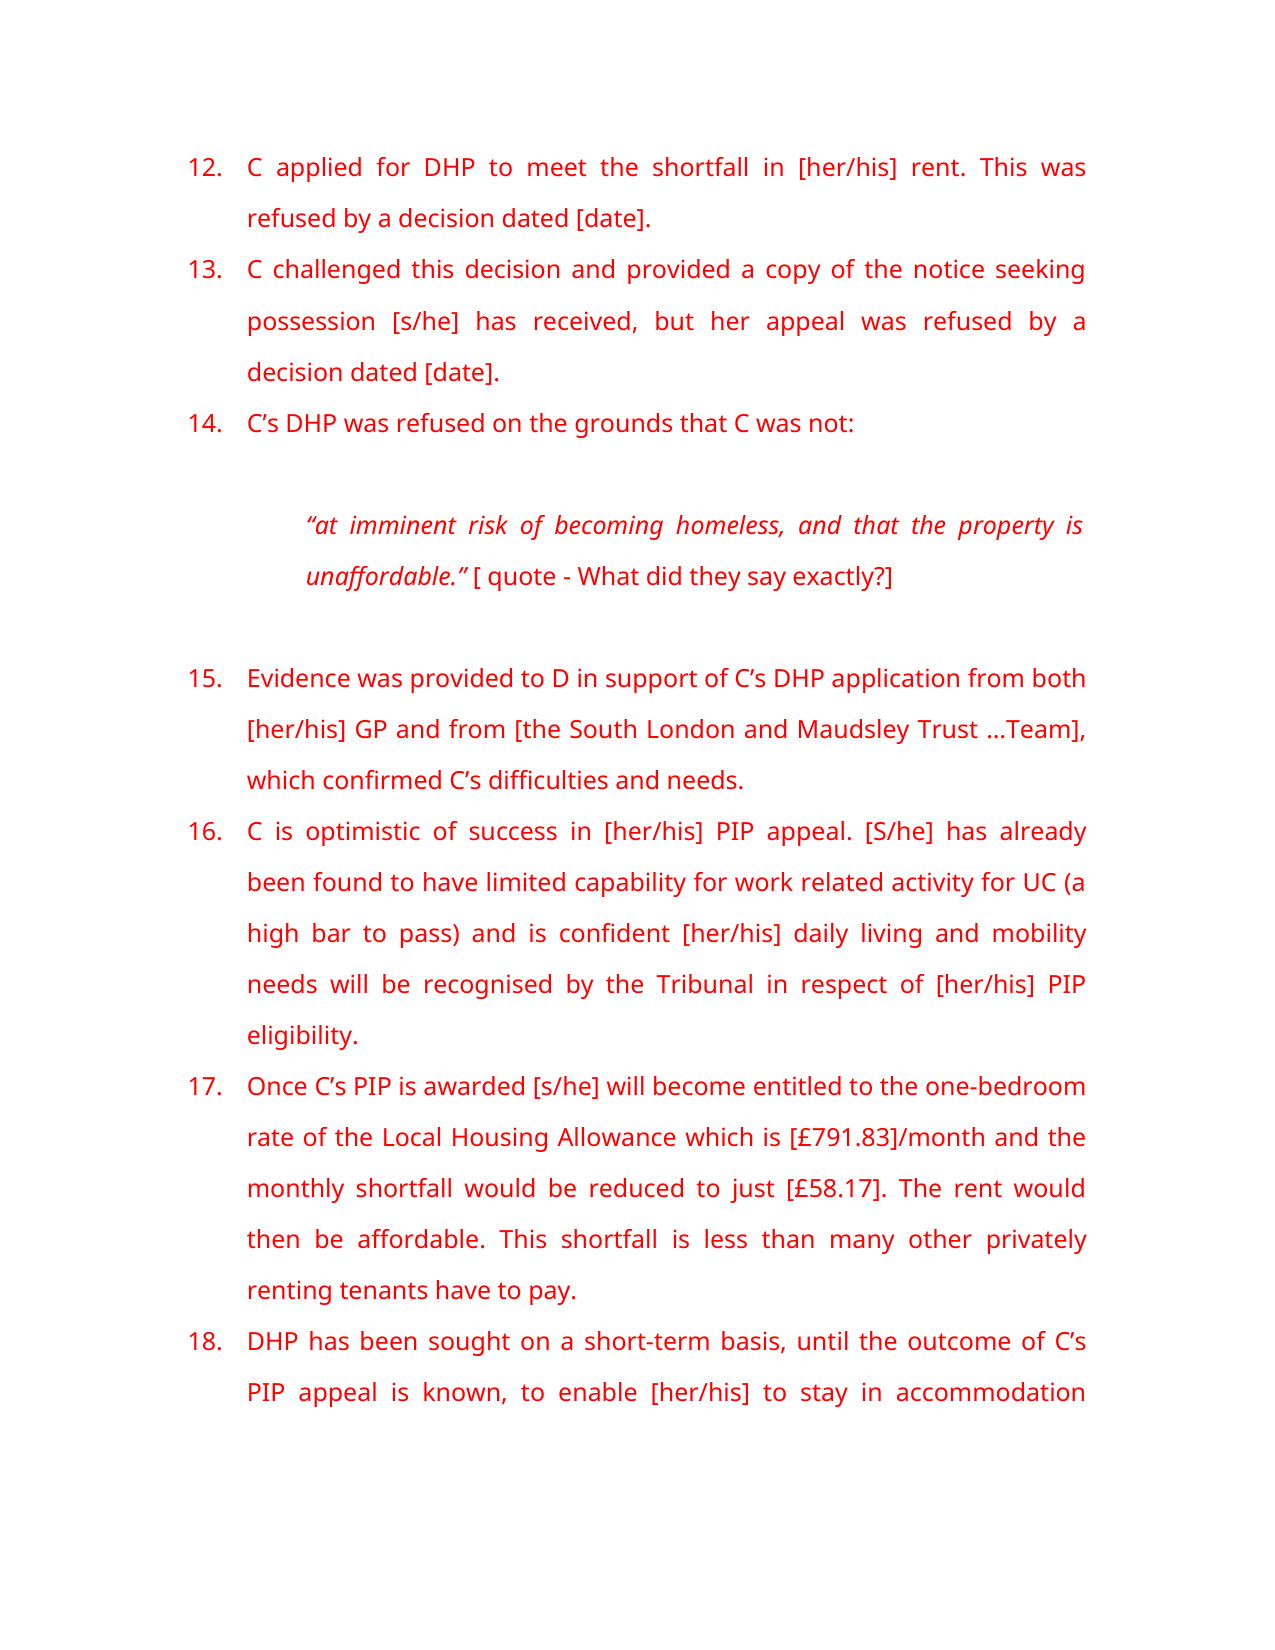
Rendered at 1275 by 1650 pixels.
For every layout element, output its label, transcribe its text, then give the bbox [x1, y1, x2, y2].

list C’s DHP was refused on the grounds that C was not: [187, 405, 1087, 439]
text “at imminent risk of becoming homeless, and that the property is unaffordable.” [ quote - What did they say exactly?] [306, 507, 1087, 592]
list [187, 1324, 1087, 1409]
list C applied for DHP to meet the shortfall in [her/his] rent. This was refused by a decision dated [date]. [187, 150, 1087, 235]
list Evidence was provided to D in support of C’s DHP application from both [her/his] GP and from [the South London and Maudsley Trust …Team], which confirmed C’s difficulties and needs. [187, 660, 1087, 797]
list C challenged this decision and provided a copy of the notice seeking possession [s/he] has received, but her appeal was refused by a decision dated [date]. [187, 252, 1087, 388]
list C is optimistic of success in [her/his] PIP appeal. [S/he] has already been found to have limited capability for work related activity for UC (a high bar to pass) and is confident [her/his] daily living and mobility needs will be recognised by the Tribunal in respect of [her/his] PIP eligibility. [187, 813, 1087, 1052]
list Once C’s PIP is awarded [s/he] will become entitled to the one-bedroom rate of the Local Housing Allowance which is [£791.83]/month and the monthly shortfall would be reduced to just [£58.17]. The rent would then be affordable. This shortfall is less than many other privately renting tenants have to pay. [187, 1069, 1087, 1307]
